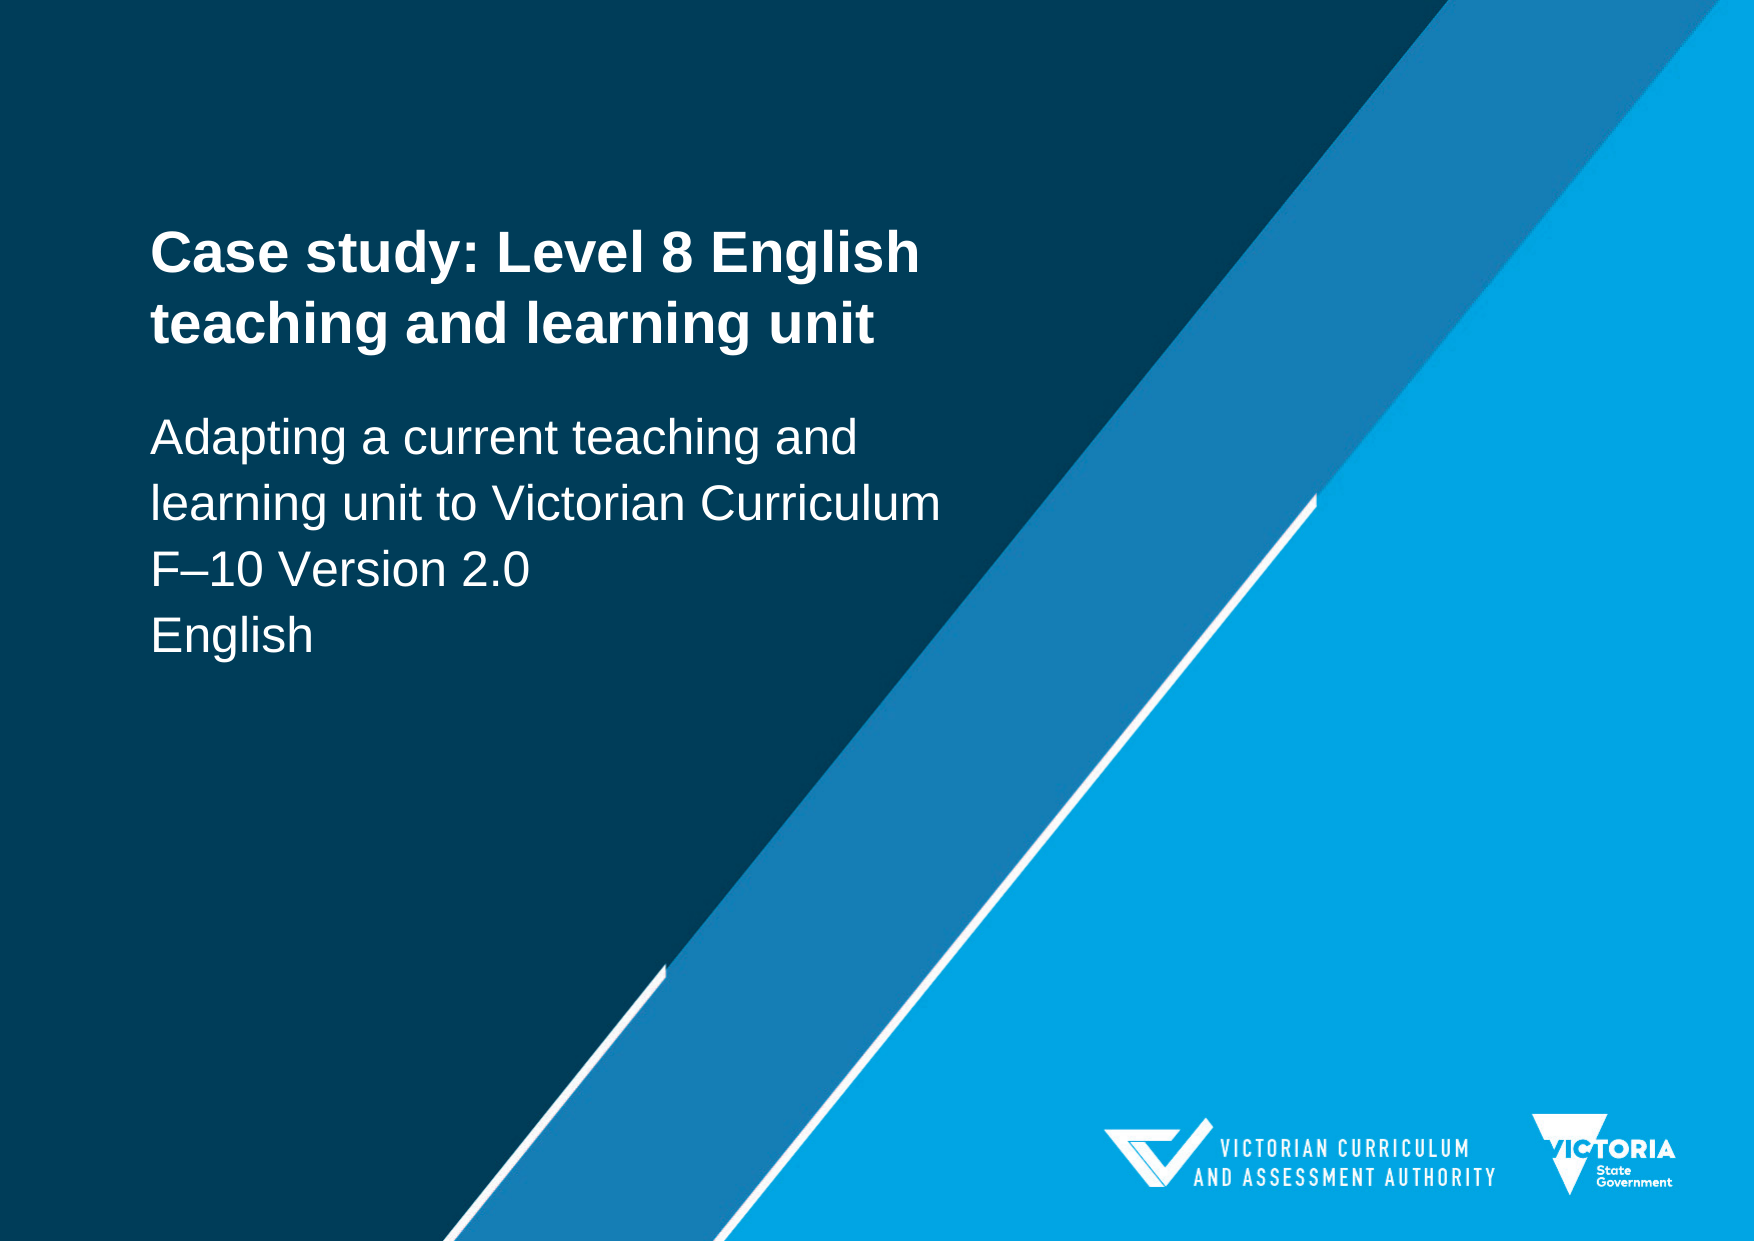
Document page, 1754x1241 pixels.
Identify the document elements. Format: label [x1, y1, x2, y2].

picture [1339, 1140, 1346, 1156]
picture [1271, 1169, 1278, 1176]
picture [1296, 1177, 1304, 1185]
picture [1268, 1139, 1276, 1156]
picture [1430, 1140, 1436, 1156]
picture [1208, 1169, 1217, 1185]
picture [1282, 1139, 1290, 1156]
picture [1533, 1114, 1607, 1194]
picture [1353, 1169, 1361, 1185]
picture [1310, 1169, 1317, 1176]
picture [1323, 1169, 1334, 1185]
picture [1442, 1140, 1449, 1156]
picture [1243, 1140, 1250, 1156]
picture [1487, 1169, 1493, 1185]
picture [1223, 1169, 1230, 1185]
picture [1402, 1140, 1409, 1156]
picture [1355, 1140, 1360, 1156]
picture [1340, 1169, 1347, 1185]
picture [1257, 1177, 1265, 1185]
picture [1658, 1140, 1674, 1157]
picture [1380, 1139, 1388, 1156]
picture [1312, 1177, 1317, 1185]
picture [1258, 1169, 1264, 1177]
picture [1284, 1169, 1290, 1185]
picture [1399, 1169, 1407, 1185]
picture [1303, 1140, 1311, 1156]
picture [1271, 1177, 1278, 1185]
picture [1609, 1140, 1628, 1158]
picture [1243, 1169, 1251, 1185]
picture [1416, 1140, 1423, 1156]
picture [1453, 1169, 1460, 1185]
picture [1105, 1119, 1212, 1186]
picture [1366, 1139, 1374, 1156]
picture [1317, 1140, 1326, 1156]
picture [1221, 1140, 1229, 1156]
picture [1456, 1140, 1467, 1156]
picture [445, 0, 1713, 1241]
picture [1257, 1139, 1262, 1156]
picture [1439, 1169, 1446, 1185]
picture [1632, 1140, 1646, 1157]
picture [1297, 1169, 1303, 1177]
picture [1194, 1169, 1202, 1185]
picture [1385, 1169, 1391, 1185]
